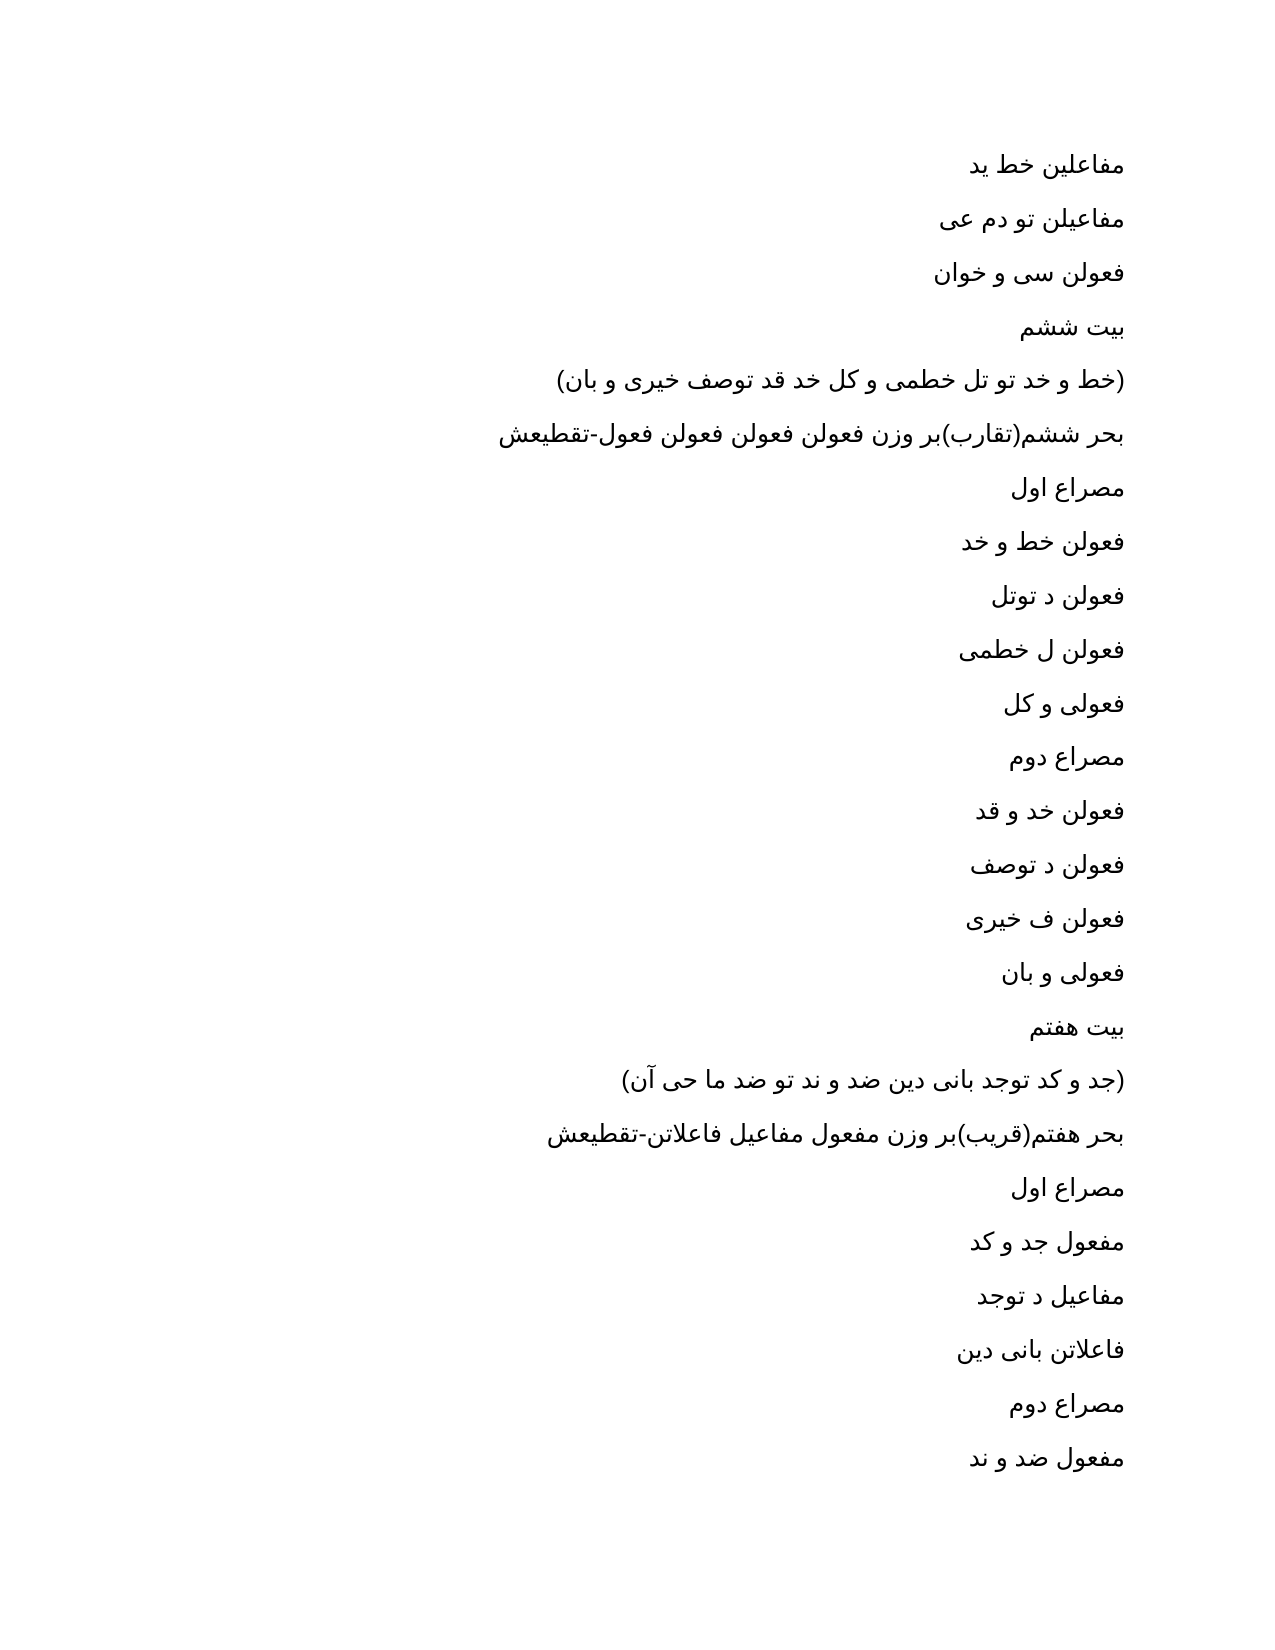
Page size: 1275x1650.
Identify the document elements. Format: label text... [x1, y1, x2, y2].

text فعولن سی و خوان [150, 258, 1125, 286]
text بیت هفتم [150, 1012, 1125, 1040]
text بحر هفتم(قریب)بر وزن مفعول مفاعیل فاعلاتن-تقطیعش [150, 1119, 1125, 1148]
text فعولن خد و قد [150, 796, 1125, 825]
text مصراع اول [150, 473, 1125, 502]
text فعولن د توتل [150, 581, 1125, 609]
text فعولن ل خطمی [150, 635, 1125, 663]
text فعول‏ی و کل [150, 688, 1125, 717]
text فعولن د توصف [150, 850, 1125, 879]
text مفاعیلن تو دم عی [150, 204, 1125, 233]
text مفاعلین خط ید [150, 150, 1125, 179]
text فعول‏ی و بان [150, 958, 1125, 987]
text مفعول ضد و ند [150, 1442, 1125, 1471]
text فعولن خط و خد [150, 527, 1125, 556]
text (جد و کد توجد بانی دین‏ ضد و ند تو ضد ما حی آن) [150, 1066, 1125, 1094]
text فعولن ف خیری [150, 904, 1125, 933]
text مصراع دوم [150, 1389, 1125, 1417]
text مصراع اول [150, 1173, 1125, 1202]
text بیت ششم [150, 312, 1125, 340]
text مفاعیل د توجد [150, 1281, 1125, 1310]
text (خط و خد تو تل خطمی و کل‏ خد قد توصف خیری و بان) [150, 365, 1125, 394]
text فاعلاتن بانی دین [150, 1335, 1125, 1363]
text مفعول جد و کد [150, 1227, 1125, 1256]
text مصراع دوم [150, 742, 1125, 771]
text بحر ششم(تقارب)بر وزن فعولن فعولن فعولن فعول-تقطیعش [150, 419, 1125, 448]
